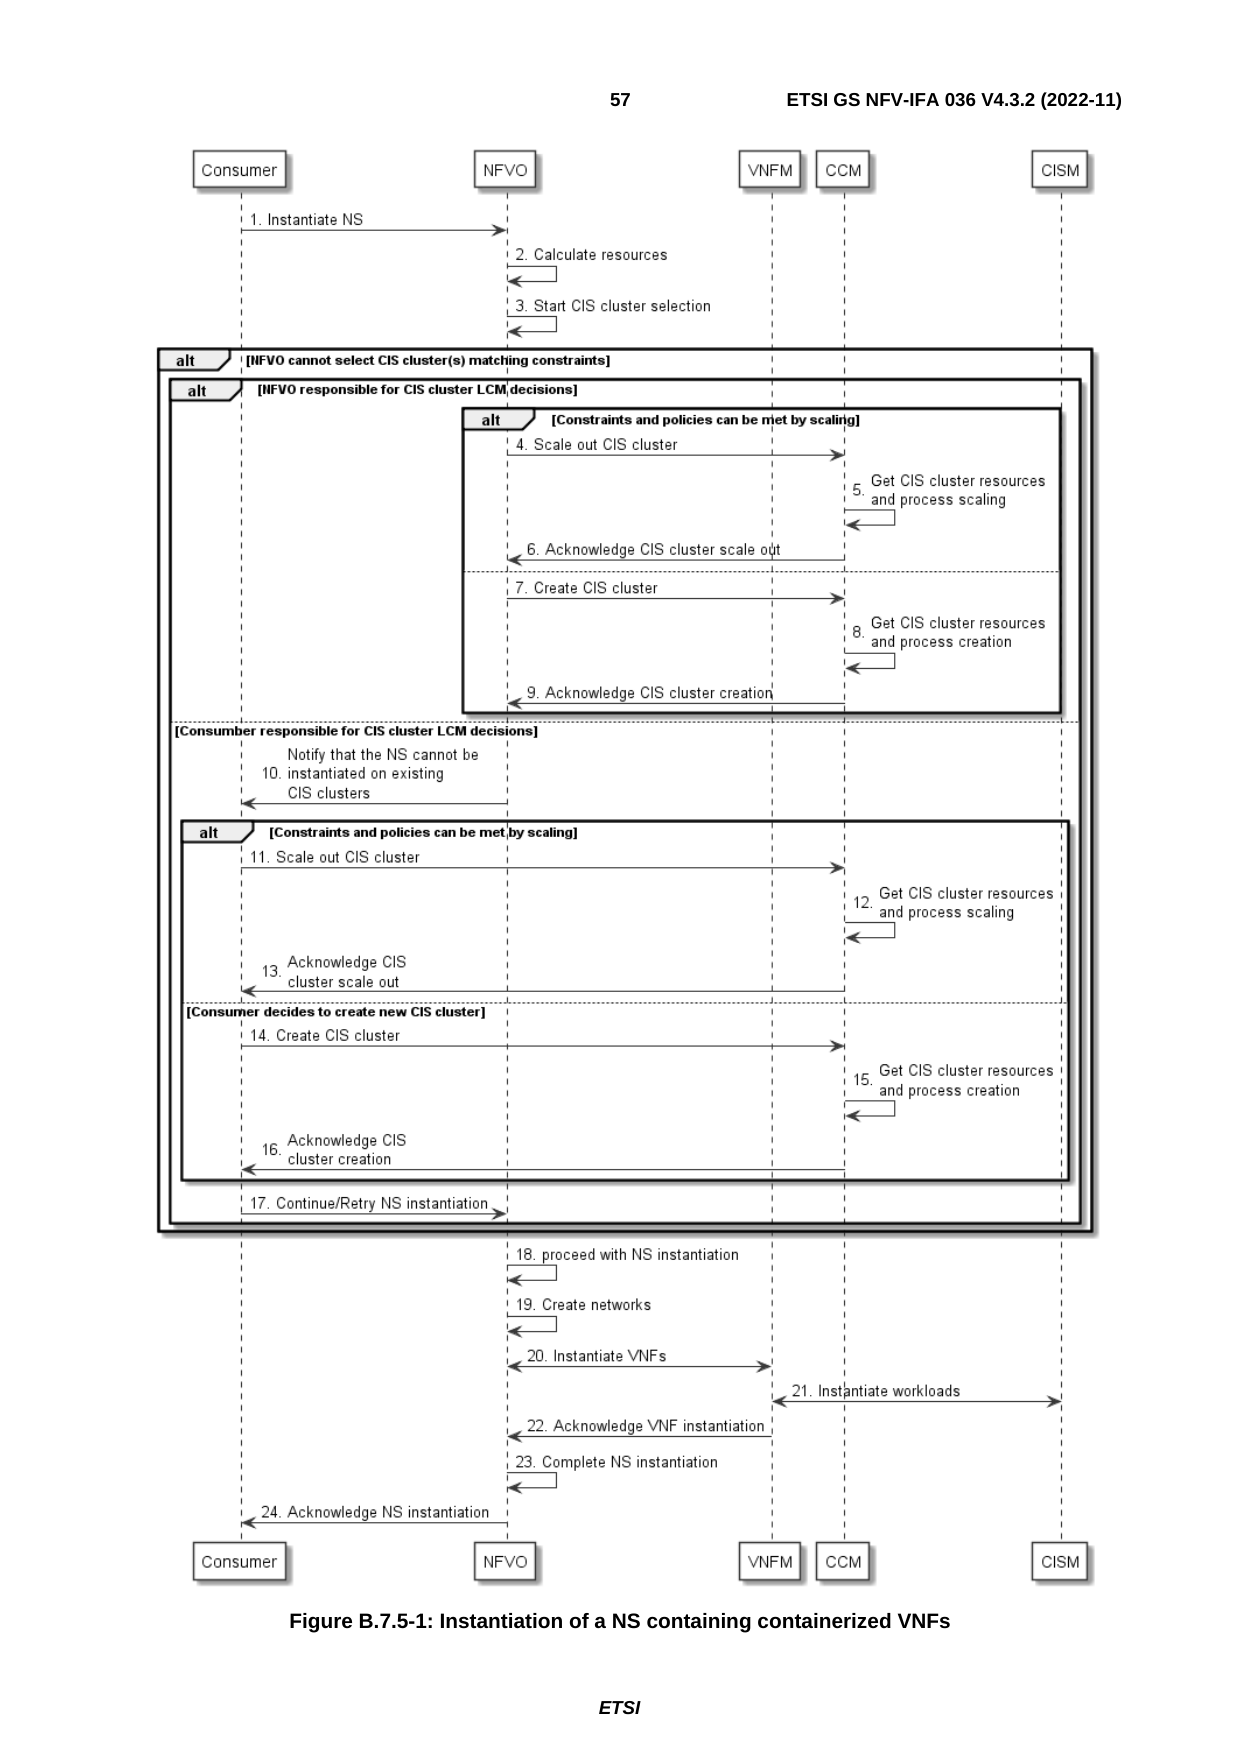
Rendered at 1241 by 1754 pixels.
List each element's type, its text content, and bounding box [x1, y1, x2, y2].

text Figure B.7.5-1: Instantiation of a NS containing containerized VNFs [118, 1609, 1122, 1633]
picture [143, 147, 1103, 1591]
